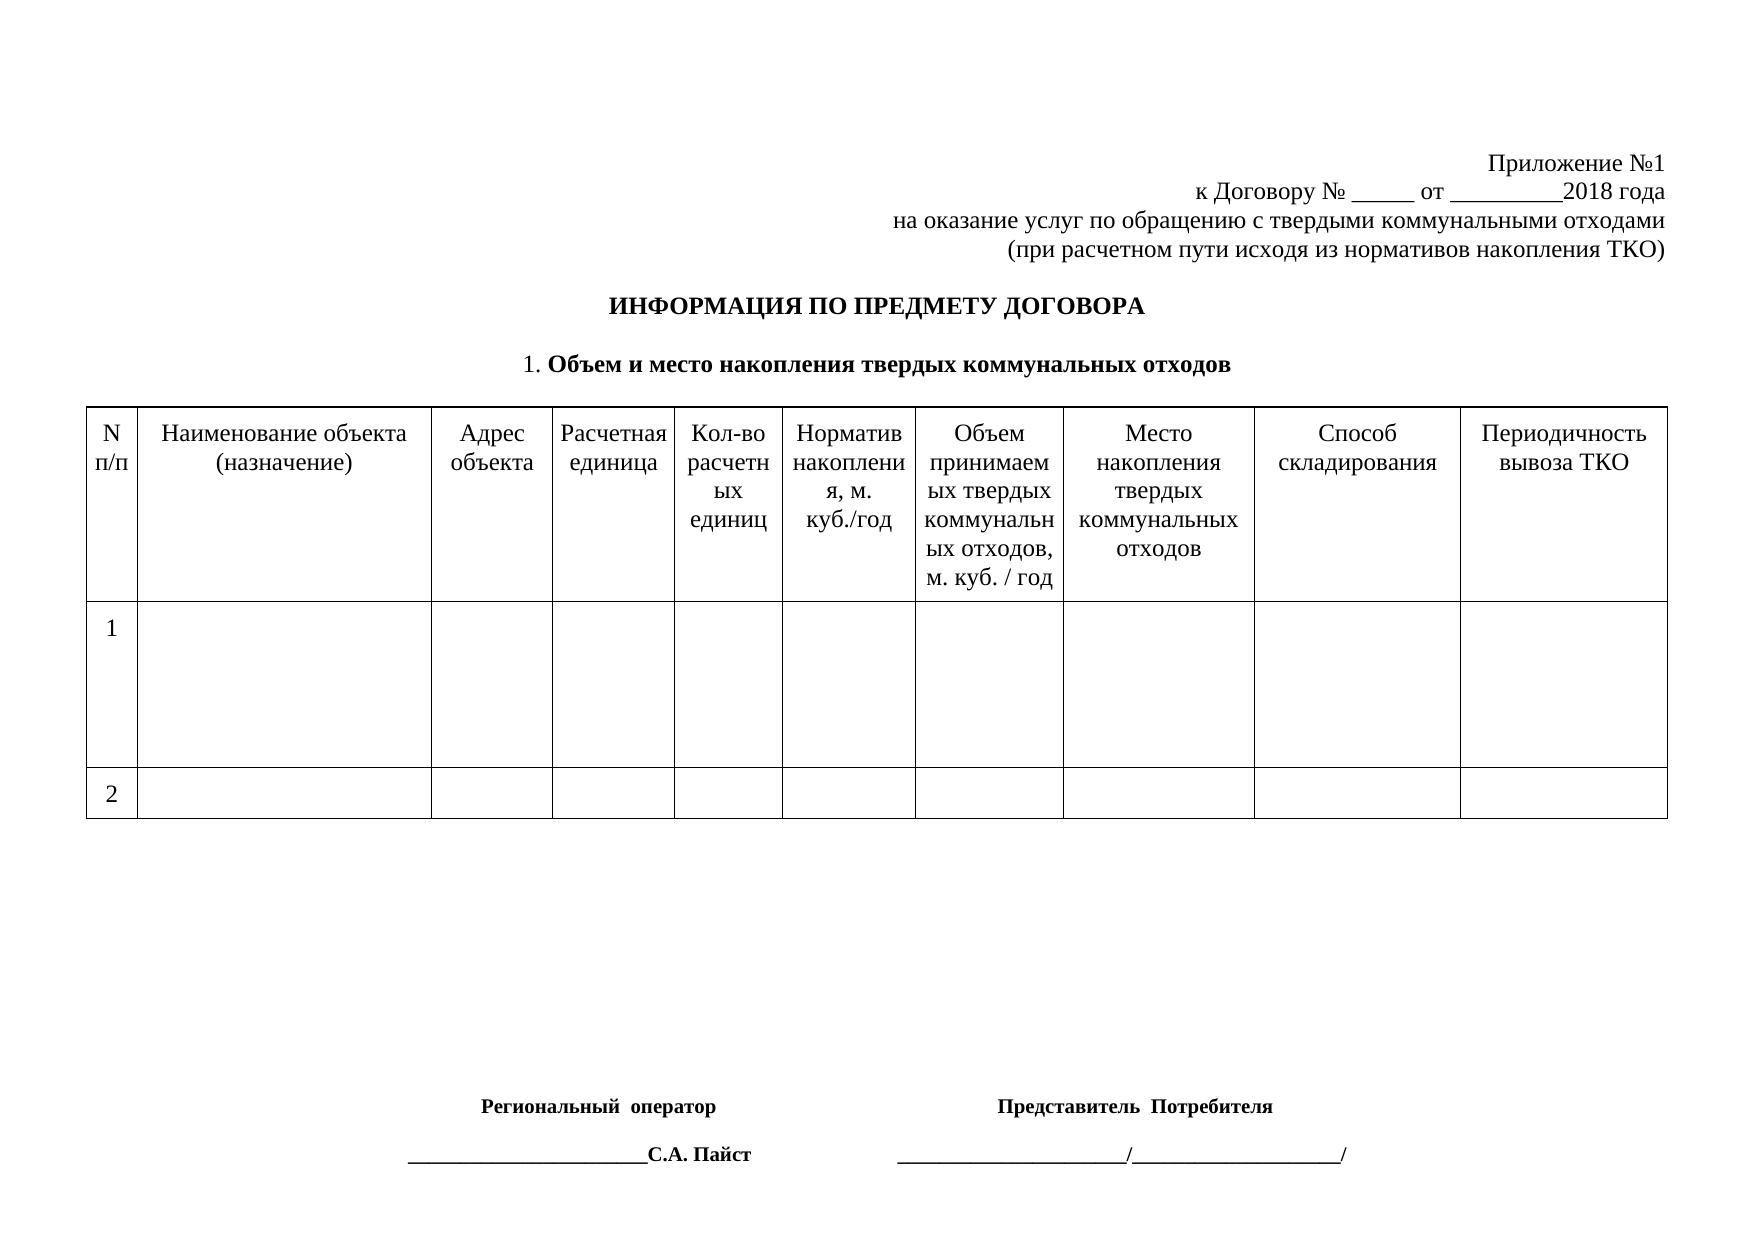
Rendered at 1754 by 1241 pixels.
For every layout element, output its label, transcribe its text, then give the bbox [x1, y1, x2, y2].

table_cell [432, 768, 552, 818]
text 1. Объем и место накопления твердых коммунальных отходов [89, 349, 1665, 378]
table_cell [1461, 768, 1667, 818]
table_header N п/п [87, 408, 137, 601]
table_cell [916, 768, 1063, 818]
table_cell [553, 768, 674, 818]
table_header Способ складирования [1255, 408, 1460, 601]
text Приложение №1 [89, 148, 1665, 176]
table_cell [138, 768, 431, 818]
table_cell [1064, 768, 1254, 818]
table_cell [1064, 602, 1254, 767]
table_cell [675, 602, 782, 767]
table_cell [553, 602, 674, 767]
table_cell [916, 602, 1063, 767]
table_header Наименование объекта (назначение) [138, 408, 431, 601]
table_cell 2 [87, 768, 137, 818]
text к Договору № _____ от _________2018 года [89, 176, 1665, 205]
table_cell 1 [87, 602, 137, 767]
table_header Норматив накопления, м. куб./год [783, 408, 915, 601]
table_header Место накопления твердых коммунальных отходов [1064, 408, 1254, 601]
table_cell [138, 602, 431, 767]
table_header Расчетная единица [553, 408, 674, 601]
table_cell [1461, 602, 1667, 767]
table_cell [675, 768, 782, 818]
table_header Объем принимаемых твердых коммунальных отходов, м. куб. / год [916, 408, 1063, 601]
table_cell [1255, 768, 1460, 818]
text на оказание услуг по обращению с твердыми коммунальными отходами [89, 205, 1665, 234]
text (при расчетном пути исходя из нормативов накопления ТКО) [89, 234, 1665, 263]
table_cell [1255, 602, 1460, 767]
table_cell [783, 768, 915, 818]
table_header Кол-во расчетных единиц [675, 408, 782, 601]
table_header Адрес объекта [432, 408, 552, 601]
text ИНФОРМАЦИЯ ПО ПРЕДМЕТУ ДОГОВОРА [89, 291, 1665, 320]
table_header Периодичность вывоза ТКО [1461, 408, 1667, 601]
table_cell [783, 602, 915, 767]
table_cell [432, 602, 552, 767]
